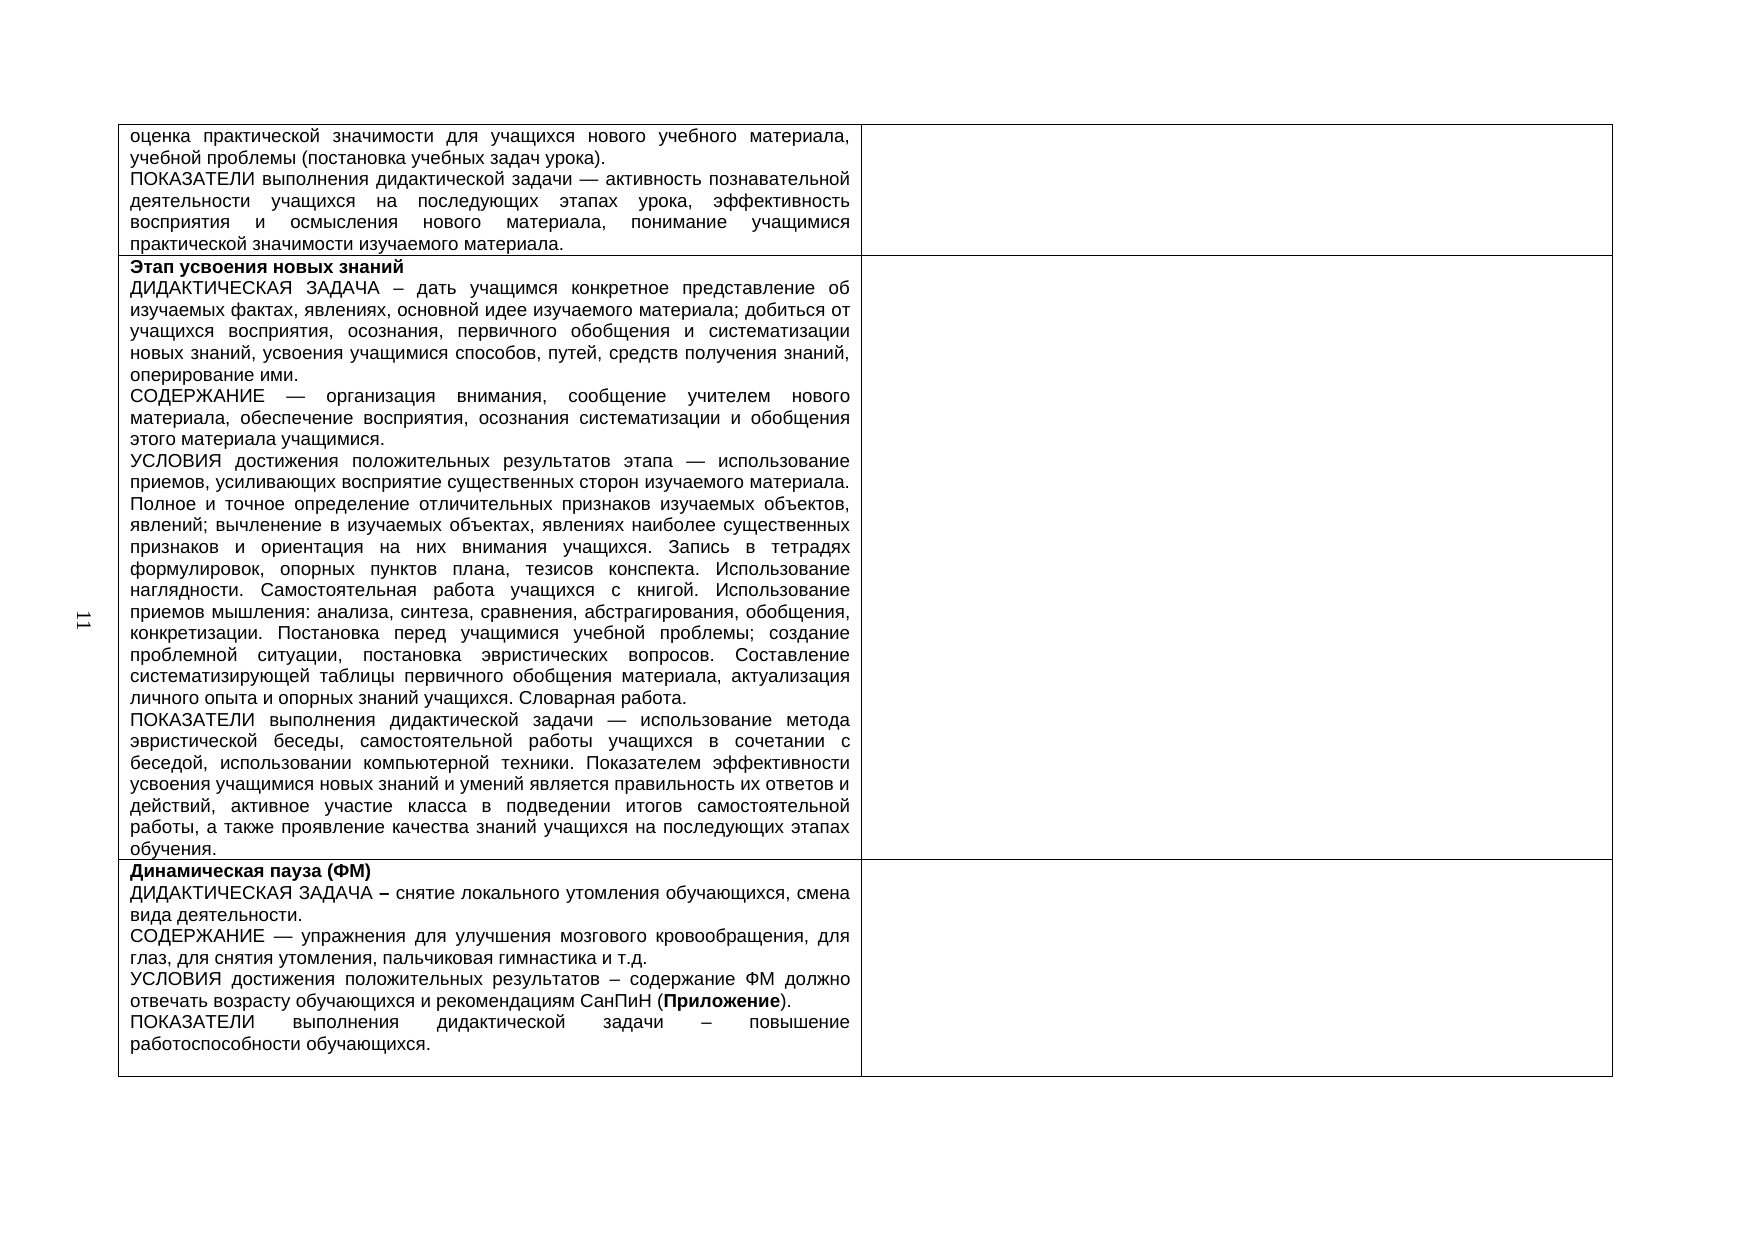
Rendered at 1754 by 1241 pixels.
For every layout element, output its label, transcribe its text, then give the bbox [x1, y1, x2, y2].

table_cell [119, 125, 861, 254]
table_cell Динамическая пауза (ФМ) ДИДАКТИЧЕСКАЯ ЗАДАЧА – снятие локального утомления обучающихся, смена вида деятельности. СОДЕРЖАНИЕ — упражнения для улучшения мозгового кровообращения, для глаз, для снятия утомления, пальчиковая гимнастика и т.д. УСЛОВИЯ достижения положительных результатов – содержание ФМ должно отвечать возрасту обучающихся и рекомендациям СанПиН (Приложение). ПОКАЗАТЕЛИ выполнения дидактической задачи – повышение работоспособности обучающихся. [119, 860, 861, 1076]
table_cell [862, 125, 1612, 254]
table_cell Этап усвоения новых знаний ДИДАКТИЧЕСКАЯ ЗАДАЧА – дать учащимся конкретное представление об изучаемых фактах, явлениях, основной идее изучаемого материала; добиться от учащихся восприятия, осознания, первичного обобщения и систематизации новых знаний, усвоения учащимися способов, путей, средств получения знаний, оперирование ими. СОДЕРЖАНИЕ — организация внимания, сообщение учителем нового материала, обеспечение восприятия, осознания систематизации и обобщения этого материала учащимися. УСЛОВИЯ достижения положительных результатов этапа — использование приемов, усиливающих восприятие существенных сторон изучаемого материала. Полное и точное определение отличительных признаков изучаемых объектов, явлений; вычленение в изучаемых объектах, явлениях наиболее существенных признаков и ориентация на них внимания учащихся. Запись в тетрадях формулировок, опорных пунктов плана, тезисов конспекта. Использование наглядности. Самостоятельная работа учащихся с книгой. Использование приемов мышления: анализа, синтеза, сравнения, абстрагирования, обобщения, конкретизации. Постановка перед учащимися учебной проблемы; создание проблемной ситуации, постановка эвристических вопросов. Составление систематизирующей таблицы первичного обобщения материала, актуализация личного опыта и опорных знаний учащихся. Словарная работа. ПОКАЗАТЕЛИ выполнения дидактической задачи — использование метода эвристической беседы, самостоятельной работы учащихся в сочетании с беседой, использовании компьютерной техники. Показателем эффективности усвоения учащимися новых знаний и умений является правильность их ответов и действий, активное участие класса в подведении итогов самостоятельной работы, а также проявление качества знаний учащихся на последующих этапах обучения. [119, 256, 861, 859]
table_cell [862, 860, 1612, 1076]
table_cell [862, 256, 1612, 859]
